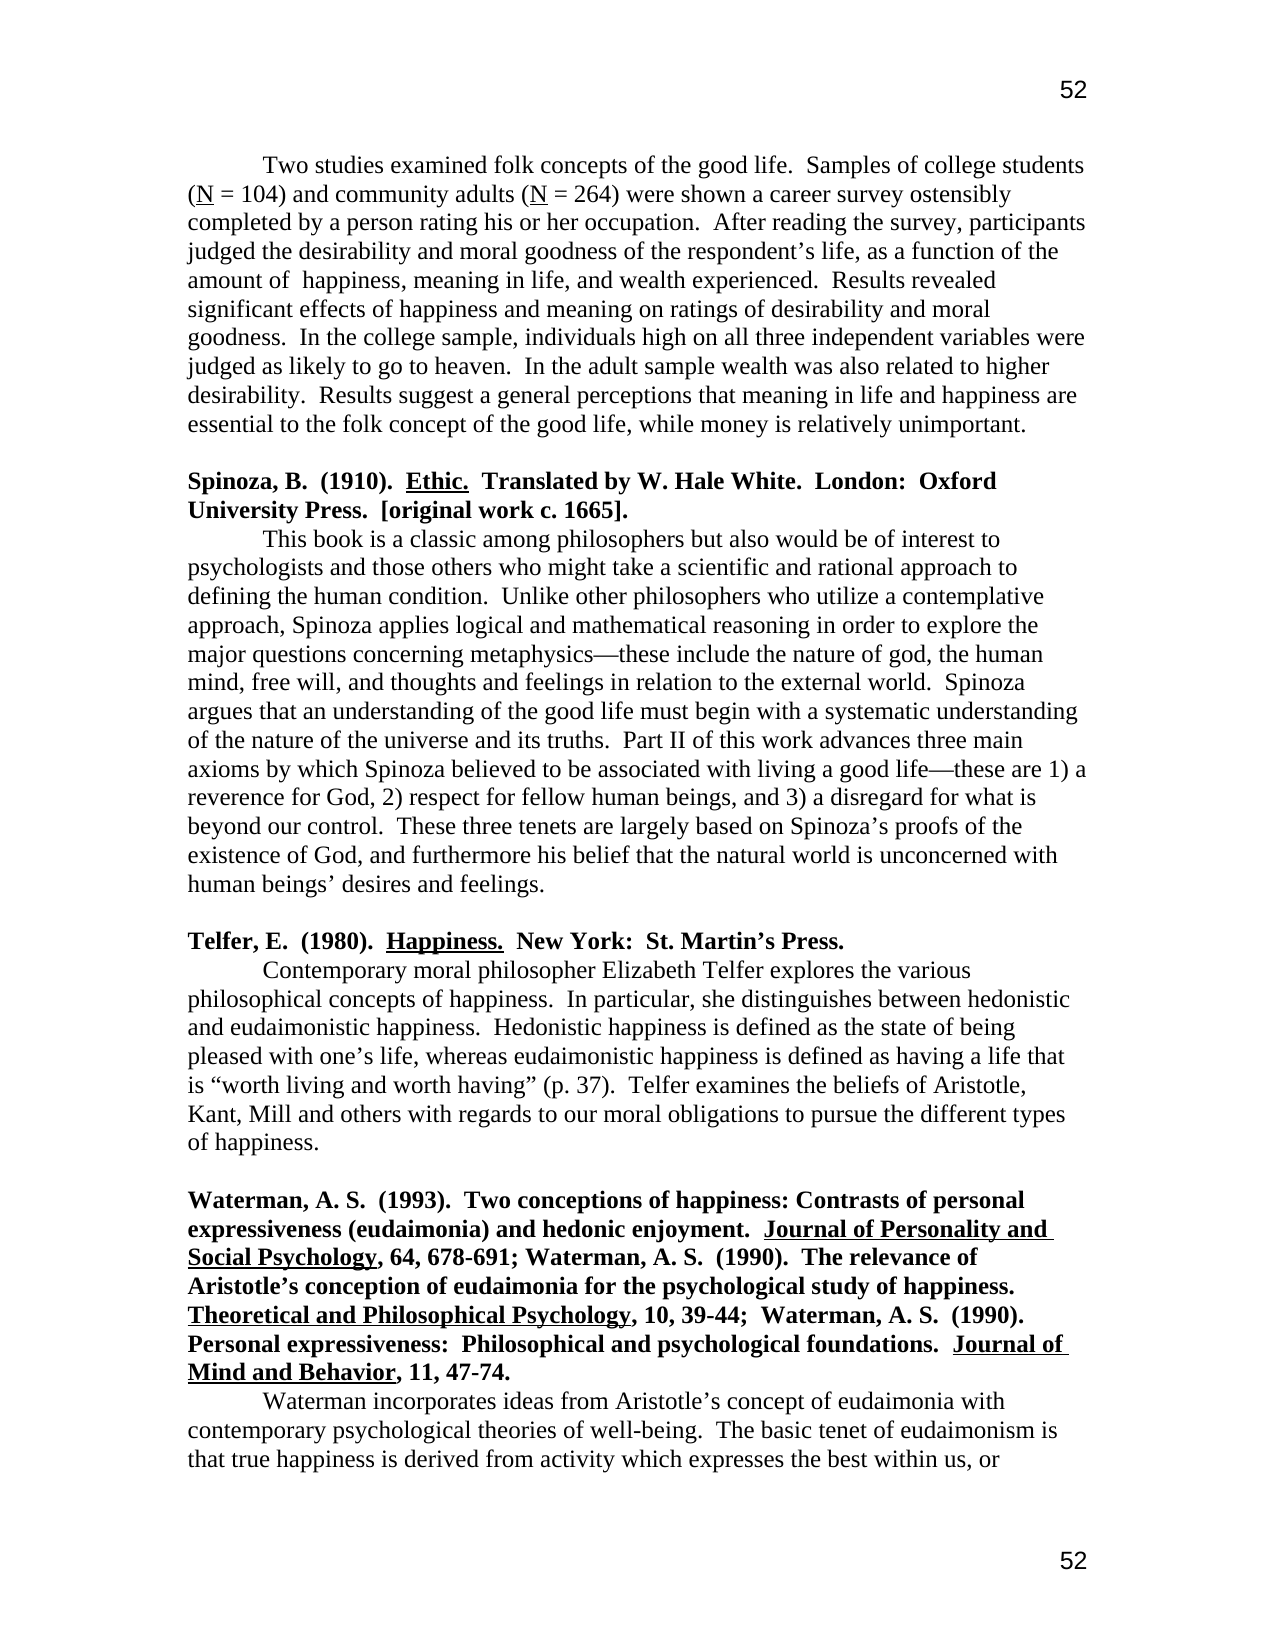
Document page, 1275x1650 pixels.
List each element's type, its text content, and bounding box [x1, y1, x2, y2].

text This book is a classic among philosophers but also would be of interest to psychologists and those others who might take a scientific and rational approach to defining the human condition. Unlike other philosophers who utilize a contemplative approach, Spinoza applies logical and mathematical reasoning in order to explore the major questions concerning metaphysics—these include the nature of god, the human mind, free will, and thoughts and feelings in relation to the external world. Spinoza argues that an understanding of the good life must begin with a systematic understanding of the nature of the universe and its truths. Part II of this work advances three main axioms by which Spinoza believed to be associated with living a good life—these are 1) a reverence for God, 2) respect for fellow human beings, and 3) a disregard for what is beyond our control. These three tenets are largely based on Spinoza’s proofs of the existence of God, and furthermore his belief that the natural world is unconcerned with human beings’ desires and feelings. [187, 524, 1087, 897]
text Spinoza, B. (1910). Ethic. Translated by W. Hale White. London: Oxford University Press. [original work c. 1665]. [187, 466, 1087, 524]
text Waterman, A. S. (1993). Two conceptions of happiness: Contrasts of personal expressiveness (eudaimonia) and hedonic enjoyment. Journal of Personality and Social Psychology, 64, 678-691; Waterman, A. S. (1990). The relevance of Aristotle’s conception of eudaimonia for the psychological study of happiness. Theoretical and Philosophical Psychology, 10, 39-44; Waterman, A. S. (1990). Personal expressiveness: Philosophical and psychological foundations. Journal of Mind and Behavior, 11, 47-74. [187, 1185, 1087, 1386]
text Telfer, E. (1980). Happiness. New York: St. Martin’s Press. [187, 926, 1087, 955]
text Two studies examined folk concepts of the good life. Samples of college students (N = 104) and community adults (N = 264) were shown a career survey ostensibly completed by a person rating his or her occupation. After reading the survey, participants judged the desirability and moral goodness of the respondent’s life, as a function of the amount of happiness, meaning in life, and wealth experienced. Results revealed significant effects of happiness and meaning on ratings of desirability and moral goodness. In the college sample, individuals high on all three independent variables were judged as likely to go to heaven. In the adult sample wealth was also related to higher desirability. Results suggest a general perceptions that meaning in life and happiness are essential to the folk concept of the good life, while money is relatively unimportant. [187, 150, 1087, 437]
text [187, 1386, 1087, 1472]
text Contemporary moral philosopher Elizabeth Telfer explores the various philosophical concepts of happiness. In particular, she distinguishes between hedonistic and eudaimonistic happiness. Hedonistic happiness is defined as the state of being pleased with one’s life, whereas eudaimonistic happiness is defined as having a life that is “worth living and worth having” (p. 37). Telfer examines the beliefs of Aristotle, Kant, Mill and others with regards to our moral obligations to pursue the different types of happiness. [187, 955, 1087, 1156]
